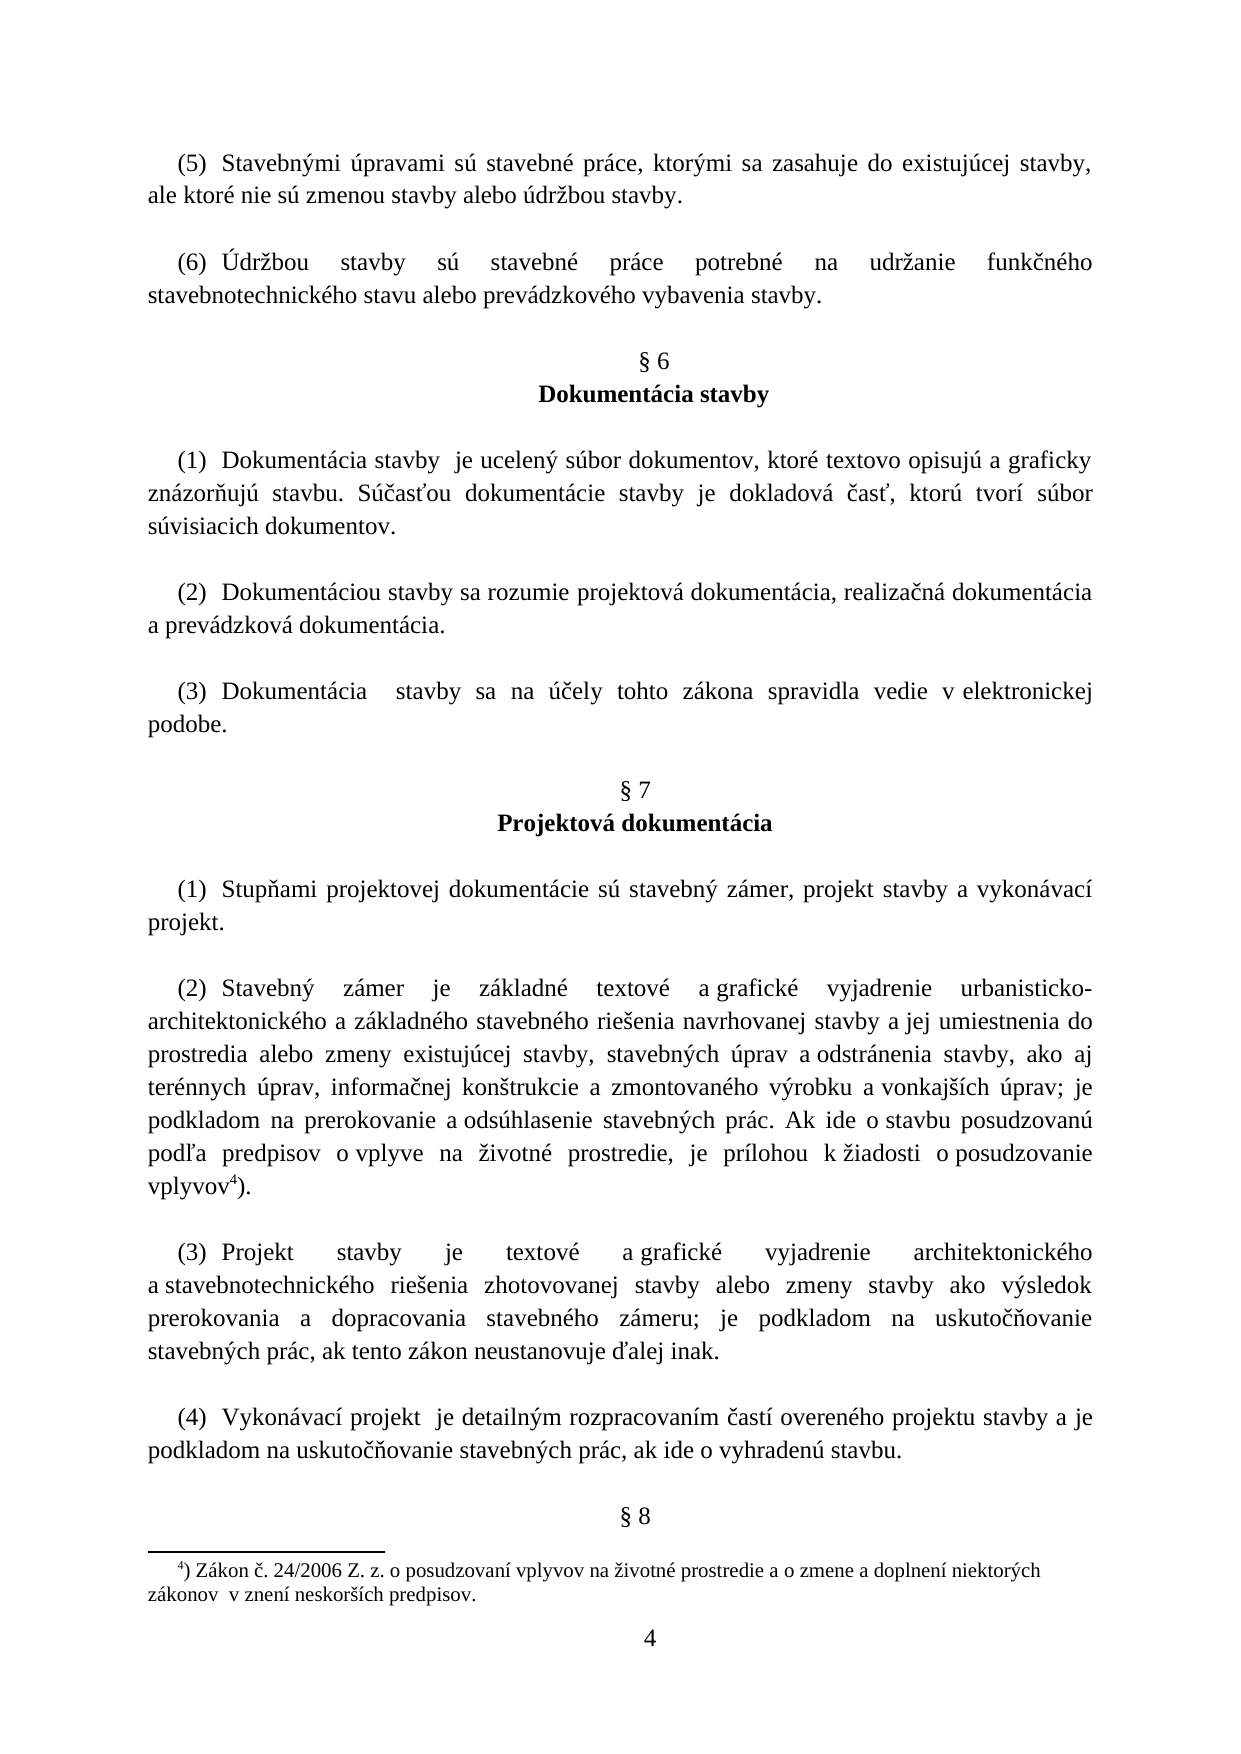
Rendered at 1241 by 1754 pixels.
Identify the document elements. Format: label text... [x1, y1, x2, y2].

list Vykonávací projekt je detailným rozpracovaním častí overeného projektu stavby a je podkladom na uskutočňovanie stavebných prác, ak ide o vyhradenú stavbu. [148, 1402, 1093, 1464]
text § 6 [177, 346, 1092, 374]
list Stavebný zámer je základné textové a grafické vyjadrenie urbanisticko-architektonického a základného stavebného riešenia navrhovanej stavby a jej umiestnenia do prostredia alebo zmeny existujúcej stavby, stavebných úprav a odstránenia stavby, ako aj terénnych úprav, informačnej konštrukcie a zmontovaného výrobku a vonkajších úprav; je podkladom na prerokovanie a odsúhlasenie stavebných prác. Ak ide o stavbu posudzovanú podľa predpisov o vplyve na životné prostredie, je prílohou k žiadosti o posudzovanie vplyvov). [148, 973, 1093, 1200]
text Projektová dokumentácia [177, 808, 1092, 837]
list Stavebnými úpravami sú stavebné práce, ktorými sa zasahuje do existujúcej stavby, ale ktoré nie sú zmenou stavby alebo údržbou stavby. [148, 148, 1093, 209]
list Údržbou stavby sú stavebné práce potrebné na udržanie funkčného stavebnotechnického stavu alebo prevádzkového vybavenia stavby. [148, 247, 1093, 308]
list Stupňami projektovej dokumentácie sú stavebný zámer, projekt stavby a vykonávací projekt. [148, 874, 1093, 936]
text § 7 [177, 775, 1092, 804]
list Projekt stavby je textové a grafické vyjadrenie architektonického a stavebnotechnického riešenia zhotovovanej stavby alebo zmeny stavby ako výsledok prerokovania a dopracovania stavebného zámeru; je podkladom na uskutočňovanie stavebných prác, ak tento zákon neustanovuje ďalej inak. [148, 1237, 1093, 1365]
list Dokumentácia stavby je ucelený súbor dokumentov, ktoré textovo opisujú a graficky znázorňujú stavbu. Súčasťou dokumentácie stavby je dokladová časť, ktorú tvorí súbor súvisiacich dokumentov. [148, 445, 1093, 539]
text Dokumentácia stavby [177, 379, 1092, 407]
list § 8 [148, 1501, 1092, 1530]
list Dokumentácia stavby sa na účely tohto zákona spravidla vedie v elektronickej podobe. [148, 676, 1093, 738]
list Dokumentáciou stavby sa rozumie projektová dokumentácia, realizačná dokumentácia a prevádzková dokumentácia. [148, 577, 1093, 639]
